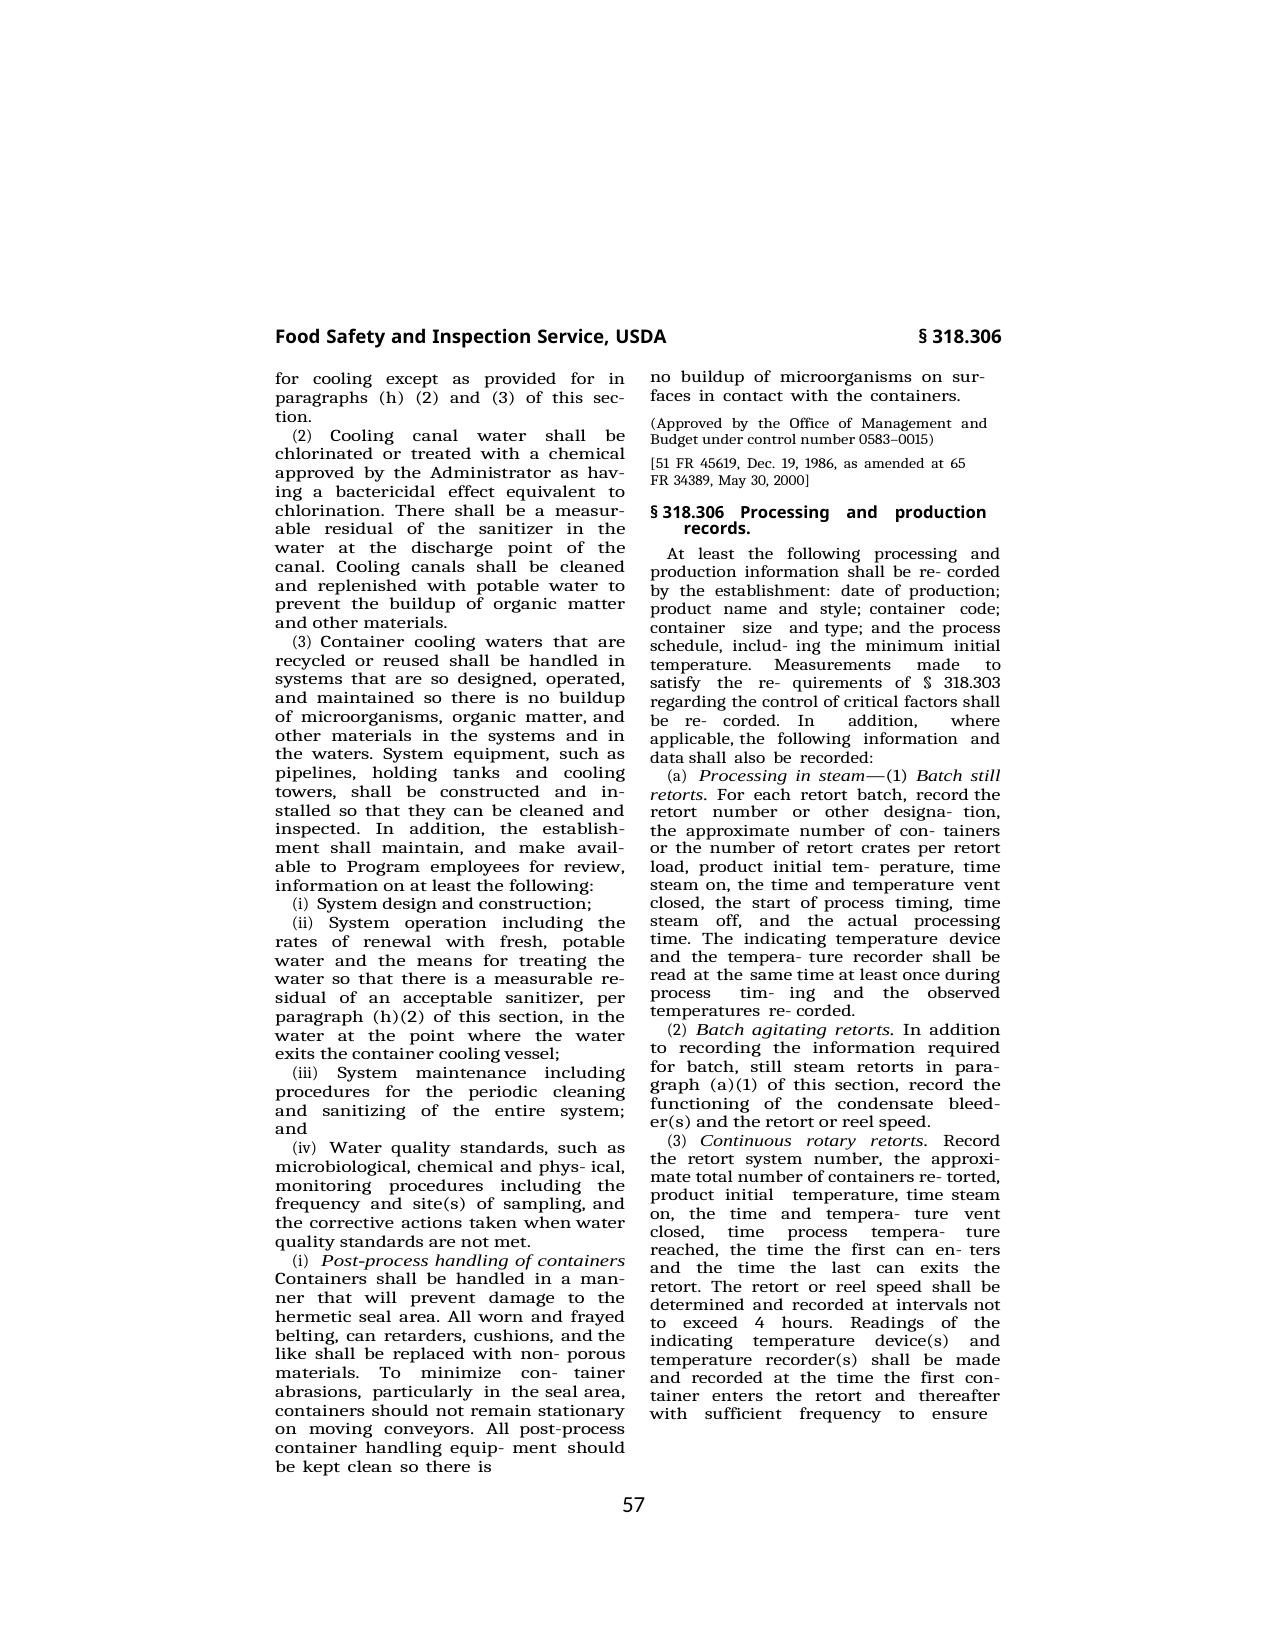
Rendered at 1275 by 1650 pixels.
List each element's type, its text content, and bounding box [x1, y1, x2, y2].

list System maintenance including procedures for the periodic cleaning and sanitizing of the entire system; and [275, 1063, 625, 1138]
list System operation including the rates of renewal with fresh, potable water and the means for treating the water so that there is a measurable re- sidual of an acceptable sanitizer, per paragraph (h)(2) of this section, in the water at the point where the water exits the container cooling vessel; [275, 913, 625, 1063]
subtitle § 318.306 Processing and production records. [650, 505, 1017, 538]
subtitle Food Safety and Inspection Service, USDA § 318.306 [275, 324, 1096, 349]
list Batch agitating retorts. In addition to recording the information required for batch, still steam retorts in para- graph (a)(1) of this section, record the functioning of the condensate bleed- er(s) and the retort or reel speed. [650, 1020, 1000, 1132]
text no buildup of microorganisms on sur- faces in contact with the containers. [650, 368, 1017, 405]
list Continuous rotary retorts. Record the retort system number, the approxi- mate total number of containers re- torted, product initial temperature, time steam on, the time and tempera- ture vent closed, time process tempera- ture reached, the time the first can en- ters and the time the last can exits the retort. The retort or reel speed shall be determined and recorded at intervals not to exceed 4 hours. Readings of the indicating temperature device(s) and temperature recorder(s) shall be made and recorded at the time the first con- tainer enters the retort and thereafter with sufficient frequency to ensure [650, 1132, 1000, 1424]
text At least the following processing and production information shall be re- corded by the establishment: date of production; product name and style; container code; container size and type; and the process schedule, includ- ing the minimum initial temperature. Measurements made to satisfy the re- quirements of § 318.303 regarding the control of critical factors shall be re- corded. In addition, where applicable, the following information and data shall also be recorded: [650, 544, 1000, 767]
list Post-process handling of containers Containers shall be handled in a man- ner that will prevent damage to the hermetic seal area. All worn and frayed belting, can retarders, cushions, and the like shall be replaced with non- porous materials. To minimize con- tainer abrasions, particularly in the seal area, containers should not remain stationary on moving conveyors. All post-process container handling equip- ment should be kept clean so there is [275, 1251, 625, 1476]
text [51 FR 45619, Dec. 19, 1986, as amended at 65 [650, 455, 1096, 472]
text FR 34389, May 30, 2000] [650, 472, 1096, 489]
list Processing in steam—(1) Batch still retorts. For each retort batch, record the retort number or other designa- tion, the approximate number of con- tainers or the number of retort crates per retort load, product initial tem- perature, time steam on, the time and temperature vent closed, the start of process timing, time steam off, and the actual processing time. The indicating temperature device and the tempera- ture recorder shall be read at the same time at least once during process tim- ing and the observed temperatures re- corded. [650, 767, 1000, 1020]
list System design and construction; [275, 895, 625, 913]
list Cooling canal water shall be chlorinated or treated with a chemical approved by the Administrator as hav- ing a bactericidal effect equivalent to chlorination. There shall be a measur- able residual of the sanitizer in the water at the discharge point of the canal. Cooling canals shall be cleaned and replenished with potable water to prevent the buildup of organic matter and other materials. [275, 426, 625, 632]
list Container cooling waters that are recycled or reused shall be handled in systems that are so designed, operated, and maintained so there is no buildup of microorganisms, organic matter, and other materials in the systems and in the waters. System equipment, such as pipelines, holding tanks and cooling towers, shall be constructed and in- stalled so that they can be cleaned and inspected. In addition, the establish- ment shall maintain, and make avail- able to Program employees for review, information on at least the following: [275, 632, 625, 895]
text for cooling except as provided for in paragraphs (h) (2) and (3) of this sec- tion. [275, 370, 625, 426]
list Water quality standards, such as microbiological, chemical and phys- ical, monitoring procedures including the frequency and site(s) of sampling, and the corrective actions taken when water quality standards are not met. [275, 1138, 625, 1251]
text (Approved by the Office of Management and Budget under control number 0583–0015) [650, 415, 1017, 448]
